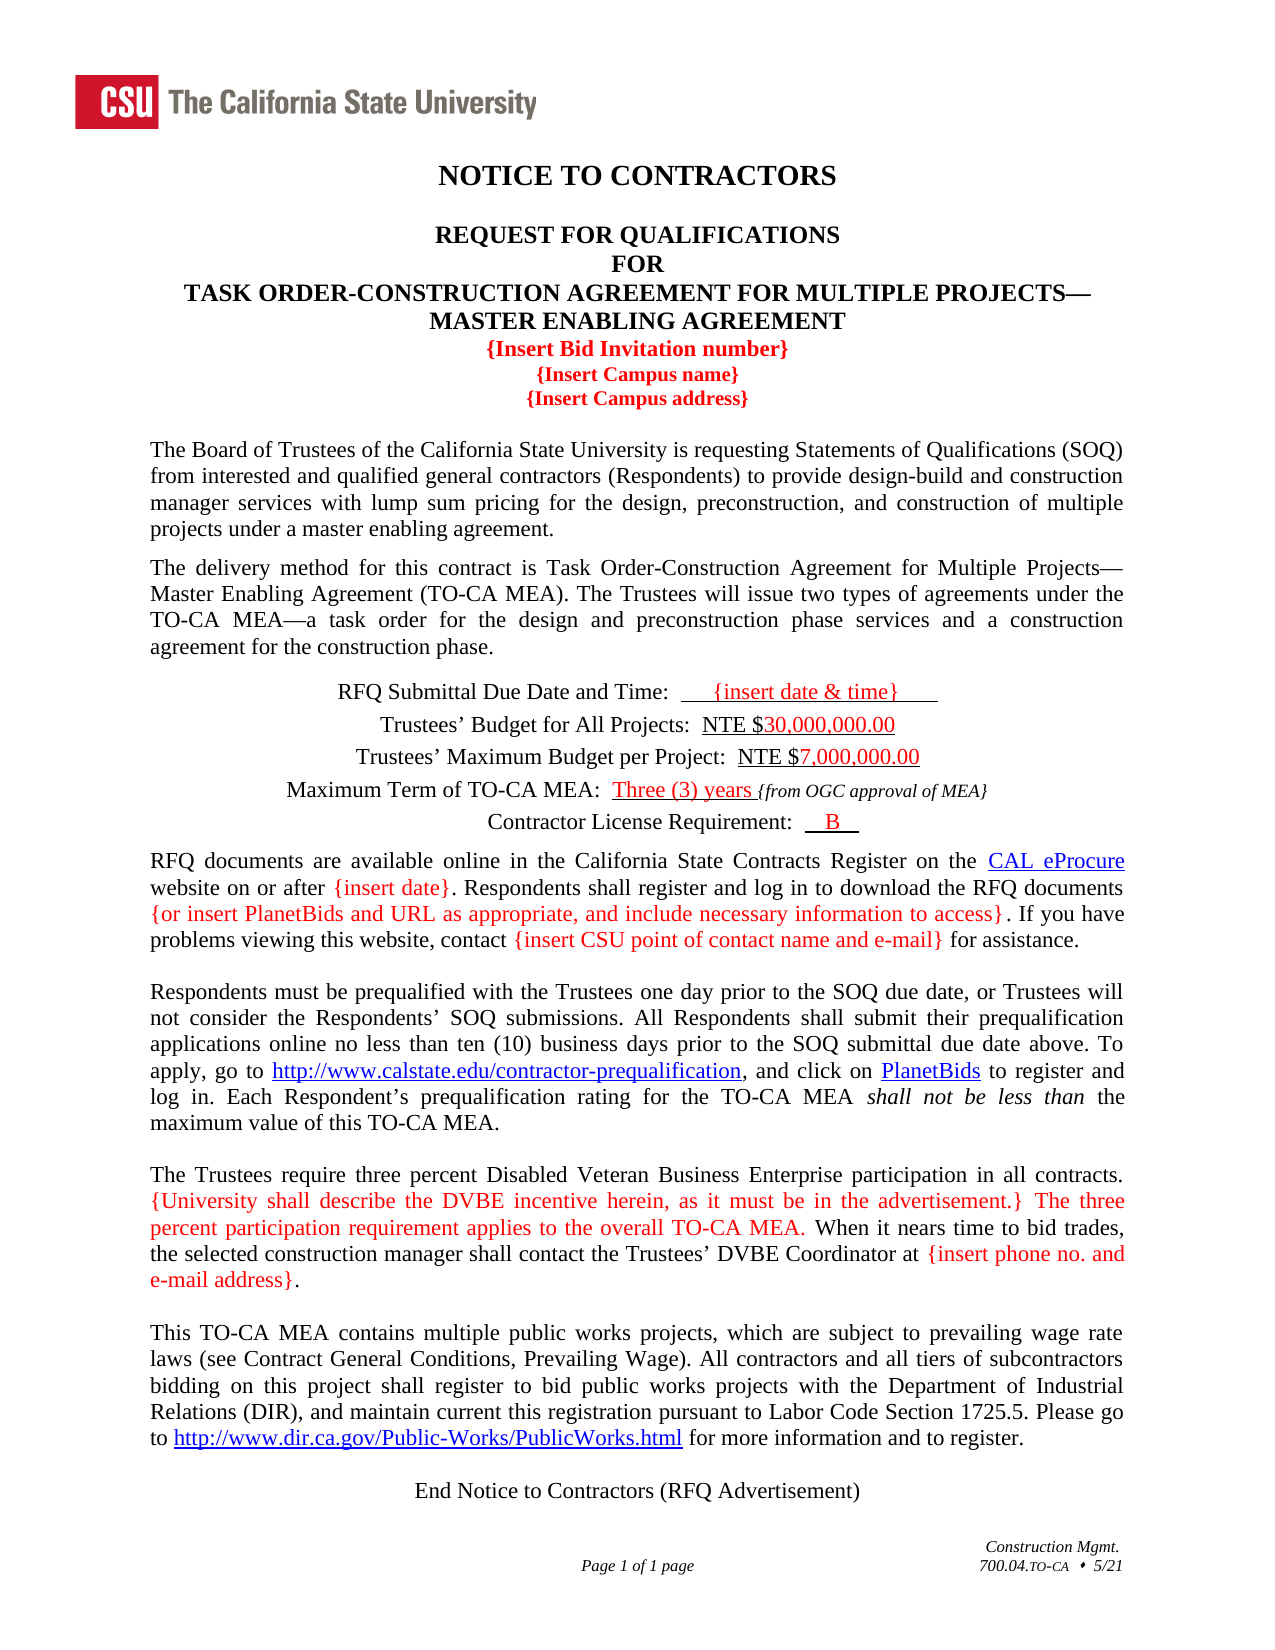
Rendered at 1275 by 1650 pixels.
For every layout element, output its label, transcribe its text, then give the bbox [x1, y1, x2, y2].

text Maximum Term of TO-CA MEA: Three (3) years {from OGC approval of MEA} [150, 776, 1125, 802]
text The Board of Trustees of the California State University is requesting Statements of Qualifications (SOQ) from interested and qualified general contractors (Respondents) to provide design-build and construction manager services with lump sum pricing for the design, preconstruction, and construction of multiple projects under a master enabling agreement. [150, 436, 1125, 541]
text The Trustees require three percent Disabled Veteran Business Enterprise participation in all contracts. {University shall describe the DVBE incentive herein, as it must be in the advertisement.} The three percent participation requirement applies to the overall TO-CA MEA. When it nears time to bid trades, the selected construction manager shall contact the Trustees’ DVBE Coordinator at {insert phone no. and e-mail address}. [150, 1161, 1125, 1293]
text for [150, 249, 1125, 278]
text RFQ Submittal Due Date and Time: {insert date & time} [150, 678, 1125, 704]
text End Notice to Contractors (RFQ Advertisement) [150, 1477, 1125, 1503]
text Task Order-CONSTRUCTION AGREEMENT FOR MULTIPLE PROJECTS— [150, 278, 1125, 306]
text Trustees’ Budget for All Projects: NTE $30,000,000.00 [150, 711, 1125, 737]
text Contractor License Requirement: B [150, 808, 1125, 835]
text {Insert Campus address} [150, 386, 1125, 409]
text Respondents must be prequalified with the Trustees one day prior to the SOQ due date, or Trustees will not consider the Respondents’ SOQ submissions. All Respondents shall submit their prequalification applications online no less than ten (10) business days prior to the SOQ submittal due date above. To apply, go to http://www.calstate.edu/contractor-prequalification, and click on PlanetBids to register and log in. Each Respondent’s prequalification rating for the TO-CA MEA shall not be less than the maximum value of this TO-CA MEA. [150, 978, 1125, 1136]
text NOTICE to contractors [150, 158, 1125, 191]
text The delivery method for this contract is Task Order-Construction Agreement for Multiple Projects— Master Enabling Agreement (TO-CA MEA). The Trustees will issue two types of agreements under the TO-CA MEA—a task order for the design and preconstruction phase services and a construction agreement for the construction phase. [150, 554, 1125, 659]
text Master Enabling agreement [150, 306, 1125, 335]
text Request for Qualifications [150, 220, 1125, 249]
text RFQ documents are available online in the California State Contracts Register on the CAL eProcure website on or after {insert date}. Respondents shall register and log in to download the RFQ documents {or insert PlanetBids and URL as appropriate, and include necessary information to access}. If you have problems viewing this website, contact {insert CSU point of contact name and e-mail} for assistance. [150, 847, 1125, 953]
text {Insert Campus name} [150, 361, 1125, 386]
text This TO-CA MEA contains multiple public works projects, which are subject to prevailing wage rate laws (see Contract General Conditions, Prevailing Wage). All contractors and all tiers of subcontractors bidding on this project shall register to bid public works projects with the Department of Industrial Relations (DIR), and maintain current this registration pursuant to Labor Code Section 1725.5. Please go to http://www.dir.ca.gov/Public-Works/PublicWorks.html for more information and to register. [150, 1319, 1125, 1451]
picture [75, 75, 536, 129]
text Trustees’ Maximum Budget per Project: NTE $7,000,000.00 [150, 743, 1125, 769]
text {Insert Bid Invitation number} [150, 335, 1125, 361]
